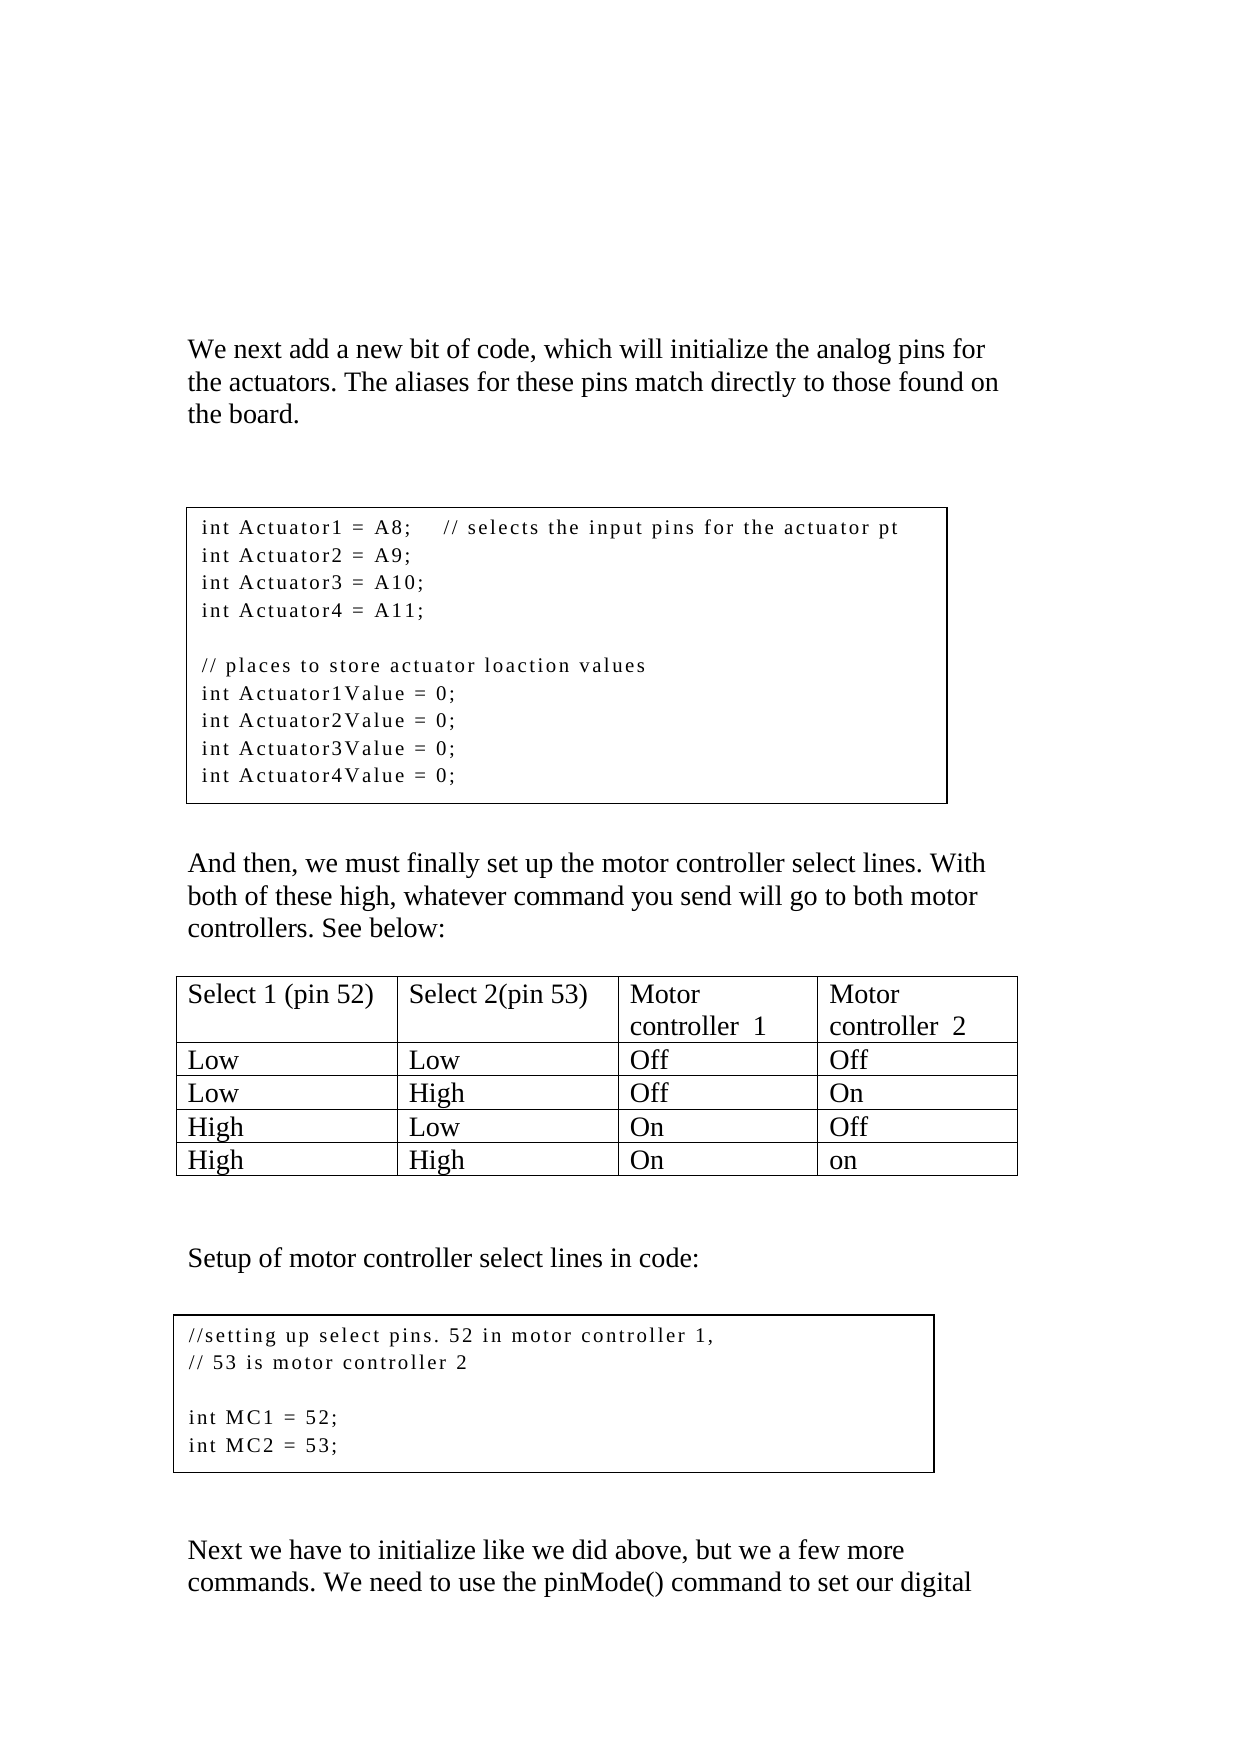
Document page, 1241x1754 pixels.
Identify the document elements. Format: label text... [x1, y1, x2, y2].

table_cell Off [619, 1043, 817, 1075]
table_cell Off [818, 1043, 1017, 1075]
table_header Select 2(pin 53) [398, 977, 618, 1042]
table_cell Low [177, 1043, 397, 1075]
table_cell High [398, 1143, 618, 1175]
table_cell Low [177, 1076, 397, 1108]
table_cell High [177, 1110, 397, 1142]
table_header Select 1 (pin 52) [177, 977, 397, 1042]
table_cell on [818, 1143, 1017, 1175]
table_cell Off [818, 1110, 1017, 1142]
table_cell Off [619, 1076, 817, 1108]
table_cell On [619, 1110, 817, 1142]
text And then, we must finally set up the motor controller select lines. With both of these high, whatever command you send will go to both motor controllers. See below: [187, 846, 1007, 943]
text We next add a new bit of code, which will initialize the analog pins for the actuators. The aliases for these pins match directly to those found on the board. [187, 332, 1007, 429]
table_cell Low [398, 1043, 618, 1075]
table_cell On [619, 1143, 817, 1175]
text Setup of motor controller select lines in code: [187, 1241, 1007, 1274]
table_cell High [177, 1143, 397, 1175]
table_header Motor controller 1 [619, 977, 817, 1042]
table_cell On [818, 1076, 1017, 1108]
table_header Motor controller 2 [818, 977, 1017, 1042]
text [187, 1533, 1007, 1598]
table_cell Low [398, 1110, 618, 1142]
table_cell High [398, 1076, 618, 1108]
